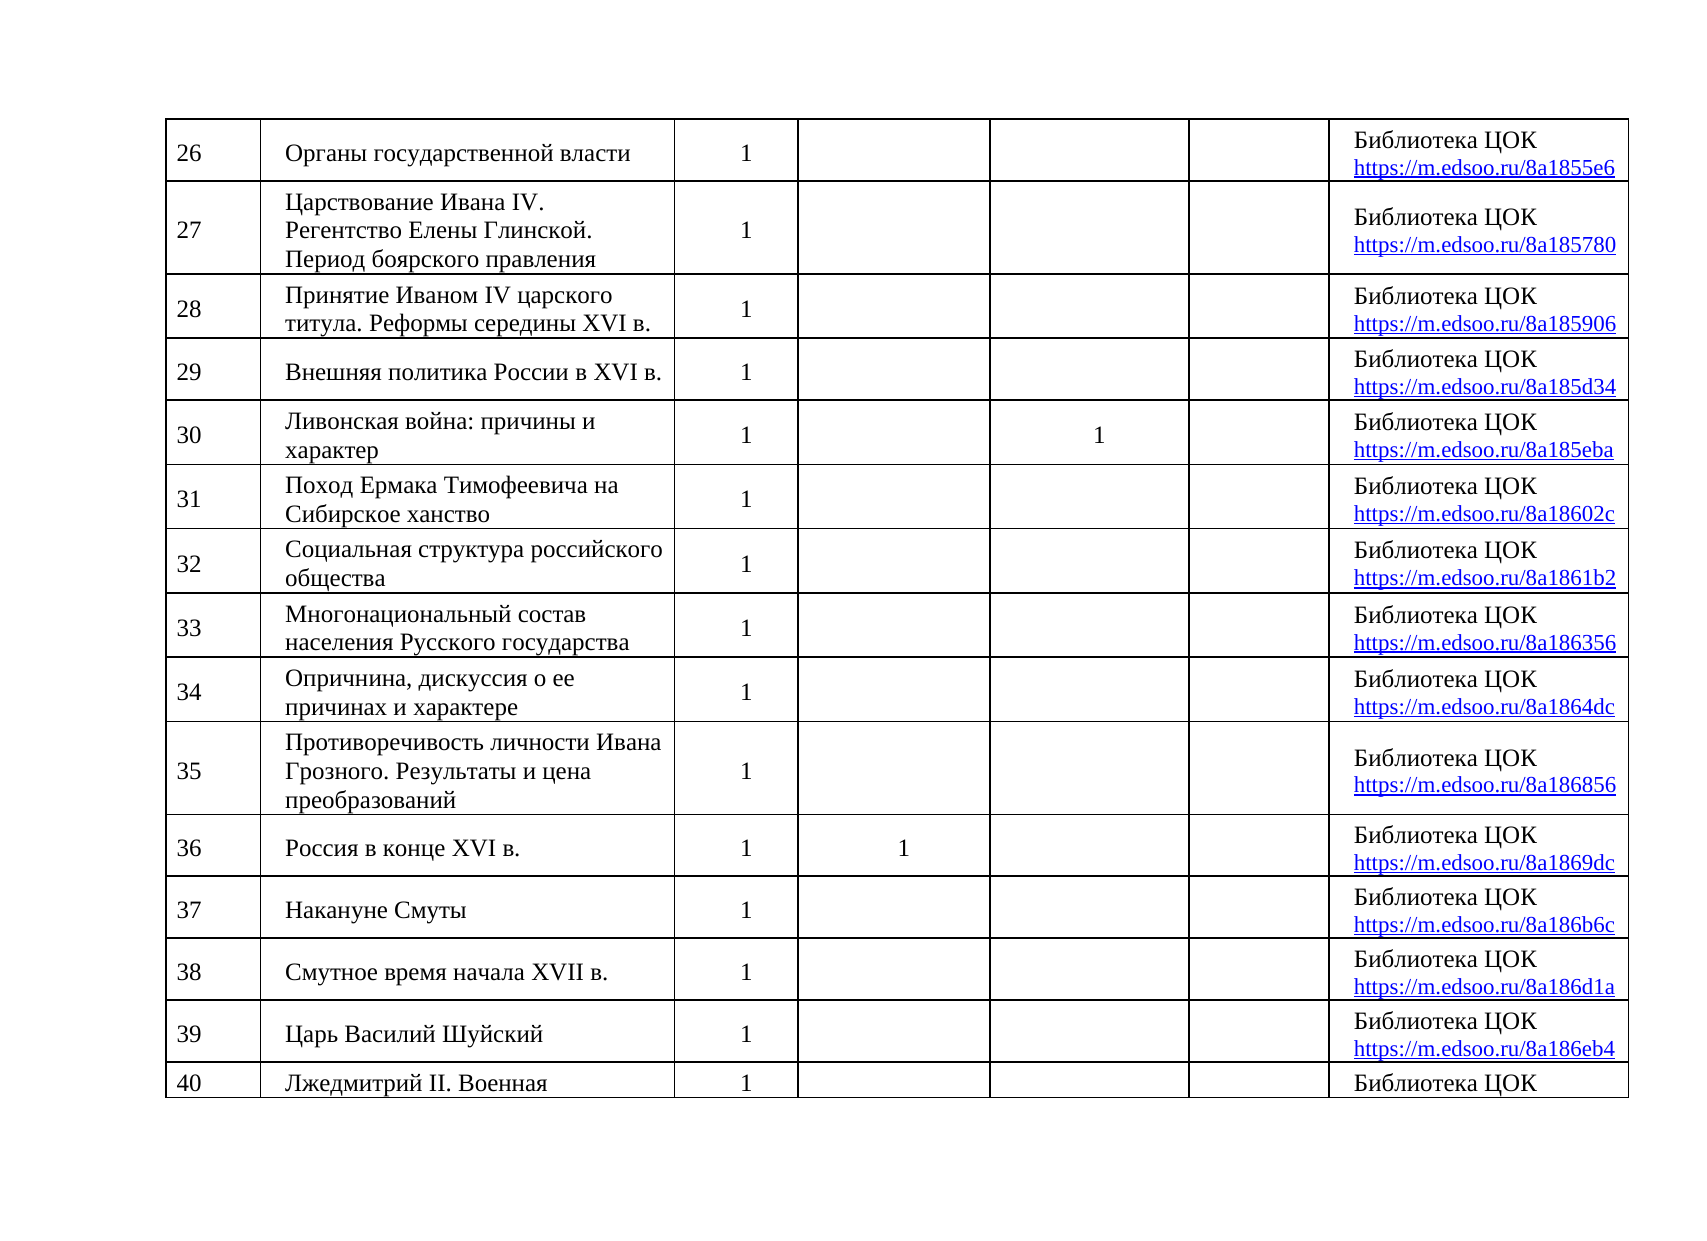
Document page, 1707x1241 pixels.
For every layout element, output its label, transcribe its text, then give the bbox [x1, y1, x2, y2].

table_cell [799, 465, 989, 528]
table_cell [991, 182, 1188, 273]
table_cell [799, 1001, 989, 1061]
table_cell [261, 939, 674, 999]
table_cell [1190, 182, 1328, 273]
table_cell 26 [167, 120, 260, 180]
table_cell Библиотека ЦОК https://m.edsoo.ru/8a186356 [1330, 594, 1628, 656]
table_cell Опричнина, дискуссия о ее причинах и характере [261, 658, 674, 721]
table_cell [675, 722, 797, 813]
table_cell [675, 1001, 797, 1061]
table_cell [799, 658, 989, 721]
table_cell Внешняя политика России в XVI в. [261, 339, 674, 399]
table_cell 34 [167, 658, 260, 721]
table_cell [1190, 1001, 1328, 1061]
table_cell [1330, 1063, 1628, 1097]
table_cell Библиотека ЦОК https://m.edsoo.ru/8a1861b2 [1330, 529, 1628, 592]
table_cell 29 [167, 339, 260, 399]
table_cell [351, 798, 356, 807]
table_cell [1190, 275, 1328, 337]
table_cell 1 [675, 594, 797, 656]
table_cell [991, 275, 1188, 337]
table_cell 1 [675, 339, 797, 399]
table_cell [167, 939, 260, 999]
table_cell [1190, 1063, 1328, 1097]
table_cell 35 [167, 722, 260, 813]
table_cell [991, 594, 1188, 656]
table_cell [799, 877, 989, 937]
table_cell [991, 658, 1188, 721]
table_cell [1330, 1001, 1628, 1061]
table_cell 1 [675, 120, 797, 180]
table_cell 1 [675, 658, 797, 721]
table_cell 30 [167, 401, 260, 463]
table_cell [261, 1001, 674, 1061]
table_cell Библиотека ЦОК https://m.edsoo.ru/8a18602c [1330, 465, 1628, 528]
table_cell Библиотека ЦОК https://m.edsoo.ru/8a185780 [1330, 182, 1628, 273]
table_cell Библиотека ЦОК https://m.edsoo.ru/8a185d34 [1330, 339, 1628, 399]
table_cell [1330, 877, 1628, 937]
table_cell Библиотека ЦОК https://m.edsoo.ru/8a1855e6 [1330, 120, 1628, 180]
table_cell Поход Ермака Тимофеевича на Сибирское ханство [261, 465, 674, 528]
table_cell Библиотека ЦОК https://m.edsoo.ru/8a185eba [1330, 401, 1628, 463]
table_cell 33 [167, 594, 260, 656]
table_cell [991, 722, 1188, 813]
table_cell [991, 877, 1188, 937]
table_cell [1190, 339, 1328, 399]
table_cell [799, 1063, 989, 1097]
table_cell 1 [675, 529, 797, 592]
table_cell [799, 182, 989, 273]
table_cell 27 [167, 182, 260, 273]
table_cell [1190, 401, 1328, 463]
table_cell 32 [167, 529, 260, 592]
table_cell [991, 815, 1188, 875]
table_cell [991, 529, 1188, 592]
table_cell Библиотека ЦОК https://m.edsoo.ru/8a1864dc [1330, 658, 1628, 721]
table_cell 1 [675, 182, 797, 273]
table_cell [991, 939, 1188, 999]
table_cell 1 [675, 401, 797, 463]
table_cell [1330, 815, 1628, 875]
table_cell [991, 339, 1188, 399]
table_cell [1190, 120, 1328, 180]
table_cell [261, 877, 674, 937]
table_cell 1 [675, 465, 797, 528]
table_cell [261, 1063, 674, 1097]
table_cell [799, 275, 989, 337]
table_cell [991, 465, 1188, 528]
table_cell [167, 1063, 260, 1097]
table_cell [799, 401, 989, 463]
table_cell [1190, 594, 1328, 656]
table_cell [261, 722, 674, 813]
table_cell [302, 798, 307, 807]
table_cell [799, 120, 989, 180]
table_cell 31 [167, 465, 260, 528]
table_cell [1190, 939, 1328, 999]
table_cell [991, 120, 1188, 180]
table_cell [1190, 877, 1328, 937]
table_cell Органы государственной власти [261, 120, 674, 180]
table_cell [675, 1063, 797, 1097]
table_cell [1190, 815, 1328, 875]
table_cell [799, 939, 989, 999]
table_cell [1190, 658, 1328, 721]
table_cell 1 [675, 275, 797, 337]
table_cell 1 [991, 401, 1188, 463]
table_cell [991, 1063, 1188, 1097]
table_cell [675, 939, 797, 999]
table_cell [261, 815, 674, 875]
table_cell [799, 529, 989, 592]
table_cell [799, 339, 989, 399]
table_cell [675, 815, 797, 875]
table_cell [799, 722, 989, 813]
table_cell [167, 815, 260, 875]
table_cell Социальная структура российского общества [261, 529, 674, 592]
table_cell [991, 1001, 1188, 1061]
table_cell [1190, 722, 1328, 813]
table_cell [1190, 529, 1328, 592]
table_cell Принятие Иваном IV царского титула. Реформы середины XVI в. [261, 275, 674, 337]
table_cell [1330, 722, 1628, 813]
table_cell Библиотека ЦОК https://m.edsoo.ru/8a185906 [1330, 275, 1628, 337]
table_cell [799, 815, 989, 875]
table_cell [799, 594, 989, 656]
table_cell 28 [167, 275, 260, 337]
table_cell Царствование Ивана IV. Регентство Елены Глинской. Период боярского правления [261, 182, 674, 273]
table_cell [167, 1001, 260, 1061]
table_cell [1190, 465, 1328, 528]
table_cell Многонациональный состав населения Русского государства [261, 594, 674, 656]
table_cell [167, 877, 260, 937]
table_cell Ливонская война: причины и характер [261, 401, 674, 463]
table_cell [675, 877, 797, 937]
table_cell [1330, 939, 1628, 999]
